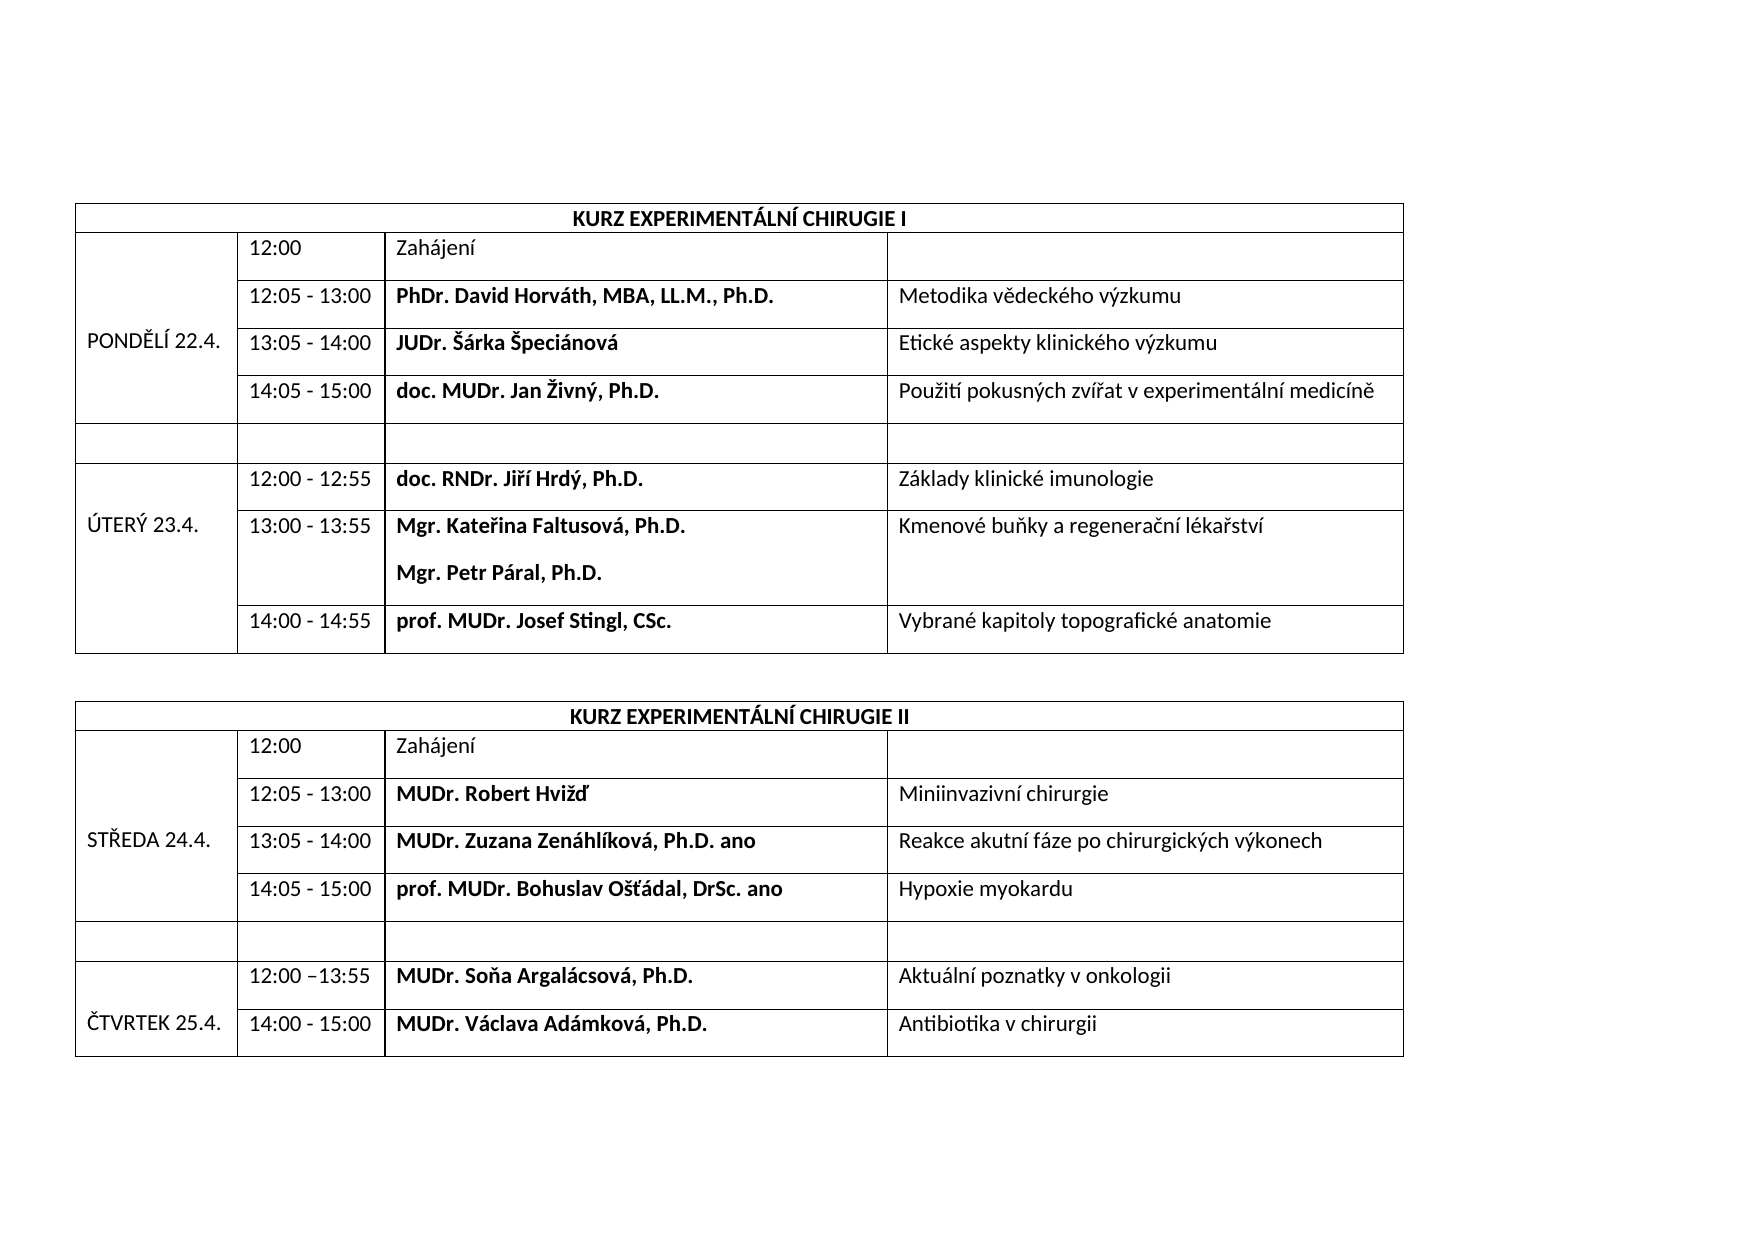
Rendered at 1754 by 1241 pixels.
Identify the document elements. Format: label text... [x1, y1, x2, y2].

table_cell 12:05 - 13:00 [238, 281, 384, 327]
table_cell 14:05 - 15:00 [238, 874, 384, 921]
table_cell ÚTERÝ 23.4. [76, 464, 237, 653]
table_cell 13:00 - 13:55 [238, 511, 384, 605]
table_cell ČTVRTEK 25.4. [76, 962, 237, 1056]
table_cell PONDĚLÍ 22.4. [76, 233, 237, 423]
table_cell MUDr. Zuzana Zenáhlíková, Ph.D. ano [386, 827, 887, 873]
table_cell Použití pokusných zvířat v experimentální medicíně [888, 376, 1403, 423]
table_cell [76, 424, 237, 463]
table_cell [386, 922, 887, 961]
table_cell prof. MUDr. Bohuslav Ošťádal, DrSc. ano [386, 874, 887, 921]
table_cell 14:00 - 14:55 [238, 606, 384, 653]
table_cell Antibiotika v chirurgii [888, 1010, 1403, 1056]
table_cell 12:05 - 13:00 [238, 779, 384, 826]
table_cell Hypoxie myokardu [888, 874, 1403, 921]
table_cell Kmenové buňky a regenerační lékařství [888, 511, 1403, 605]
table_cell prof. MUDr. Josef Stingl, CSc. [386, 606, 887, 653]
table_cell 12:00 [238, 731, 384, 778]
table_cell Miniinvazivní chirurgie [888, 779, 1403, 826]
table_cell 14:00 - 15:00 [238, 1010, 384, 1056]
table_cell doc. MUDr. Jan Živný, Ph.D. [386, 376, 887, 423]
table_cell Vybrané kapitoly topografické anatomie [888, 606, 1403, 653]
table_cell Aktuální poznatky v onkologii [888, 962, 1403, 1008]
table_cell STŘEDA 24.4. [76, 731, 237, 921]
table_cell JUDr. Šárka Špeciánová [386, 329, 887, 375]
table_cell 13:05 - 14:00 [238, 329, 384, 375]
table_cell [238, 424, 384, 463]
table_cell [888, 731, 1403, 778]
table_cell Reakce akutní fáze po chirurgických výkonech [888, 827, 1403, 873]
table_cell Etické aspekty klinického výzkumu [888, 329, 1403, 375]
table_cell Mgr. Kateřina Faltusová, Ph.D. Mgr. Petr Páral, Ph.D. [386, 511, 887, 605]
table_cell 12:00 –13:55 [238, 962, 384, 1008]
table_cell MUDr. Václava Adámková, Ph.D. [386, 1010, 887, 1056]
table_header KURZ EXPERIMENTÁLNÍ CHIRUGIE I [76, 204, 1403, 232]
table_cell Zahájení [386, 731, 887, 778]
table_cell Zahájení [386, 233, 887, 280]
table_cell Základy klinické imunologie [888, 464, 1403, 510]
table_cell MUDr. Soňa Argalácsová, Ph.D. [386, 962, 887, 1008]
table_cell 12:00 [238, 233, 384, 280]
table_cell MUDr. Robert Hvižď [386, 779, 887, 826]
table_cell [888, 233, 1403, 280]
table_cell [888, 922, 1403, 961]
table_cell 14:05 - 15:00 [238, 376, 384, 423]
table_cell 12:00 - 12:55 [238, 464, 384, 510]
table_cell Metodika vědeckého výzkumu [888, 281, 1403, 327]
table_cell [76, 922, 237, 961]
table_cell [386, 424, 887, 463]
table_cell PhDr. David Horváth, MBA, LL.M., Ph.D. [386, 281, 887, 327]
table_cell 13:05 - 14:00 [238, 827, 384, 873]
table_cell [238, 922, 384, 961]
table_header KURZ EXPERIMENTÁLNÍ CHIRUGIE II [76, 702, 1403, 730]
table_cell doc. RNDr. Jiří Hrdý, Ph.D. [386, 464, 887, 510]
table_cell [888, 424, 1403, 463]
